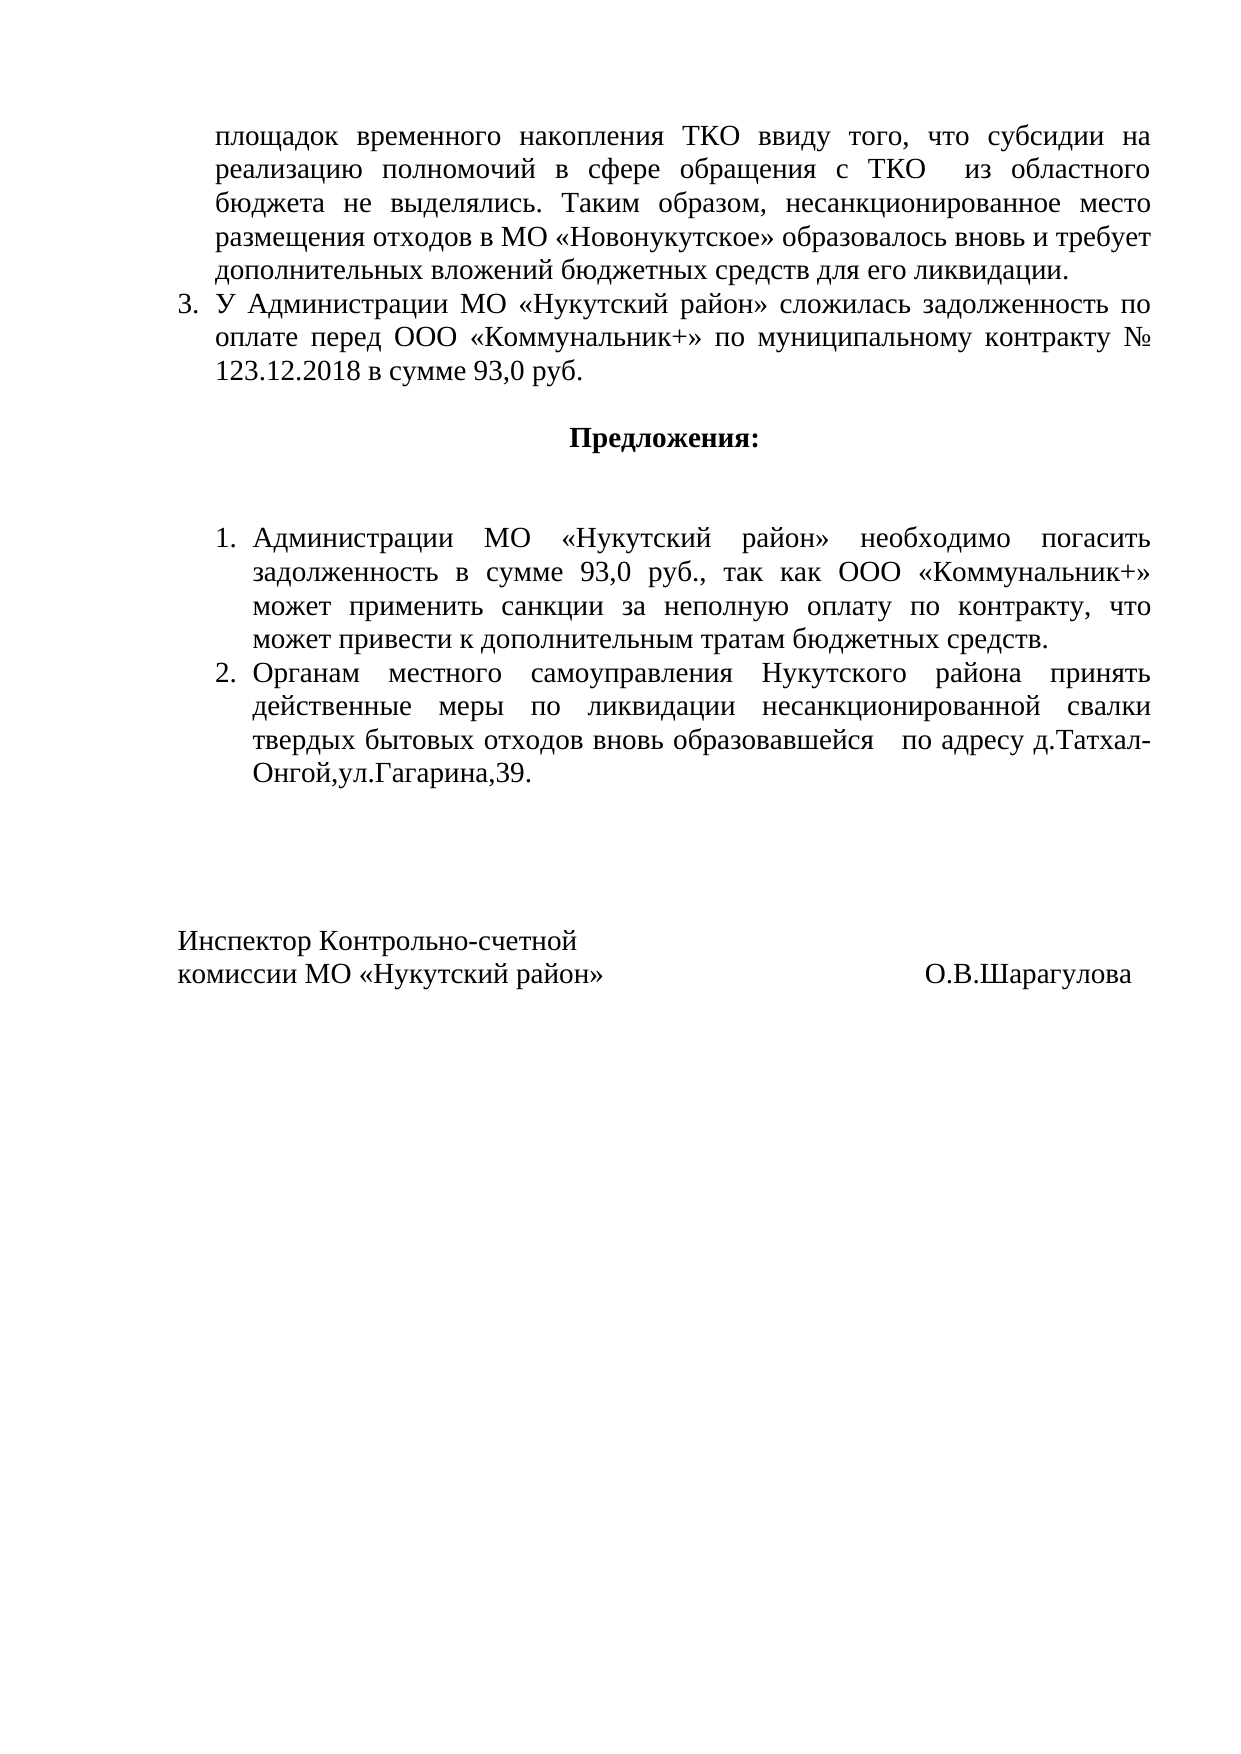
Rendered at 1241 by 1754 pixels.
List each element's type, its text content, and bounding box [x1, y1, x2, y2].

list Органам местного самоуправления Нукутского района принять действенные меры по ликвидации несанкционированной свалки твердых бытовых отходов вновь образовавшейся по адресу д.Татхал-Онгой,ул.Гагарина,39. [215, 655, 1152, 789]
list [177, 118, 1152, 286]
text Инспектор Контрольно-счетной [177, 923, 1152, 957]
list У Администрации МО «Нукутский район» сложилась задолженность по оплате перед ООО «Коммунальник+» по муниципальному контракту № 123.12.2018 в сумме 93,0 руб. [177, 286, 1152, 386]
list Администрации МО «Нукутский район» необходимо погасить задолженность в сумме 93,0 руб., так как ООО «Коммунальник+» может применить санкции за неполную оплату по контракту, что может привести к дополнительным тратам бюджетных средств. [215, 521, 1152, 655]
text Предложения: [177, 420, 1152, 453]
text комиссии МО «Нукутский район» О.В.Шарагулова [177, 957, 1152, 990]
